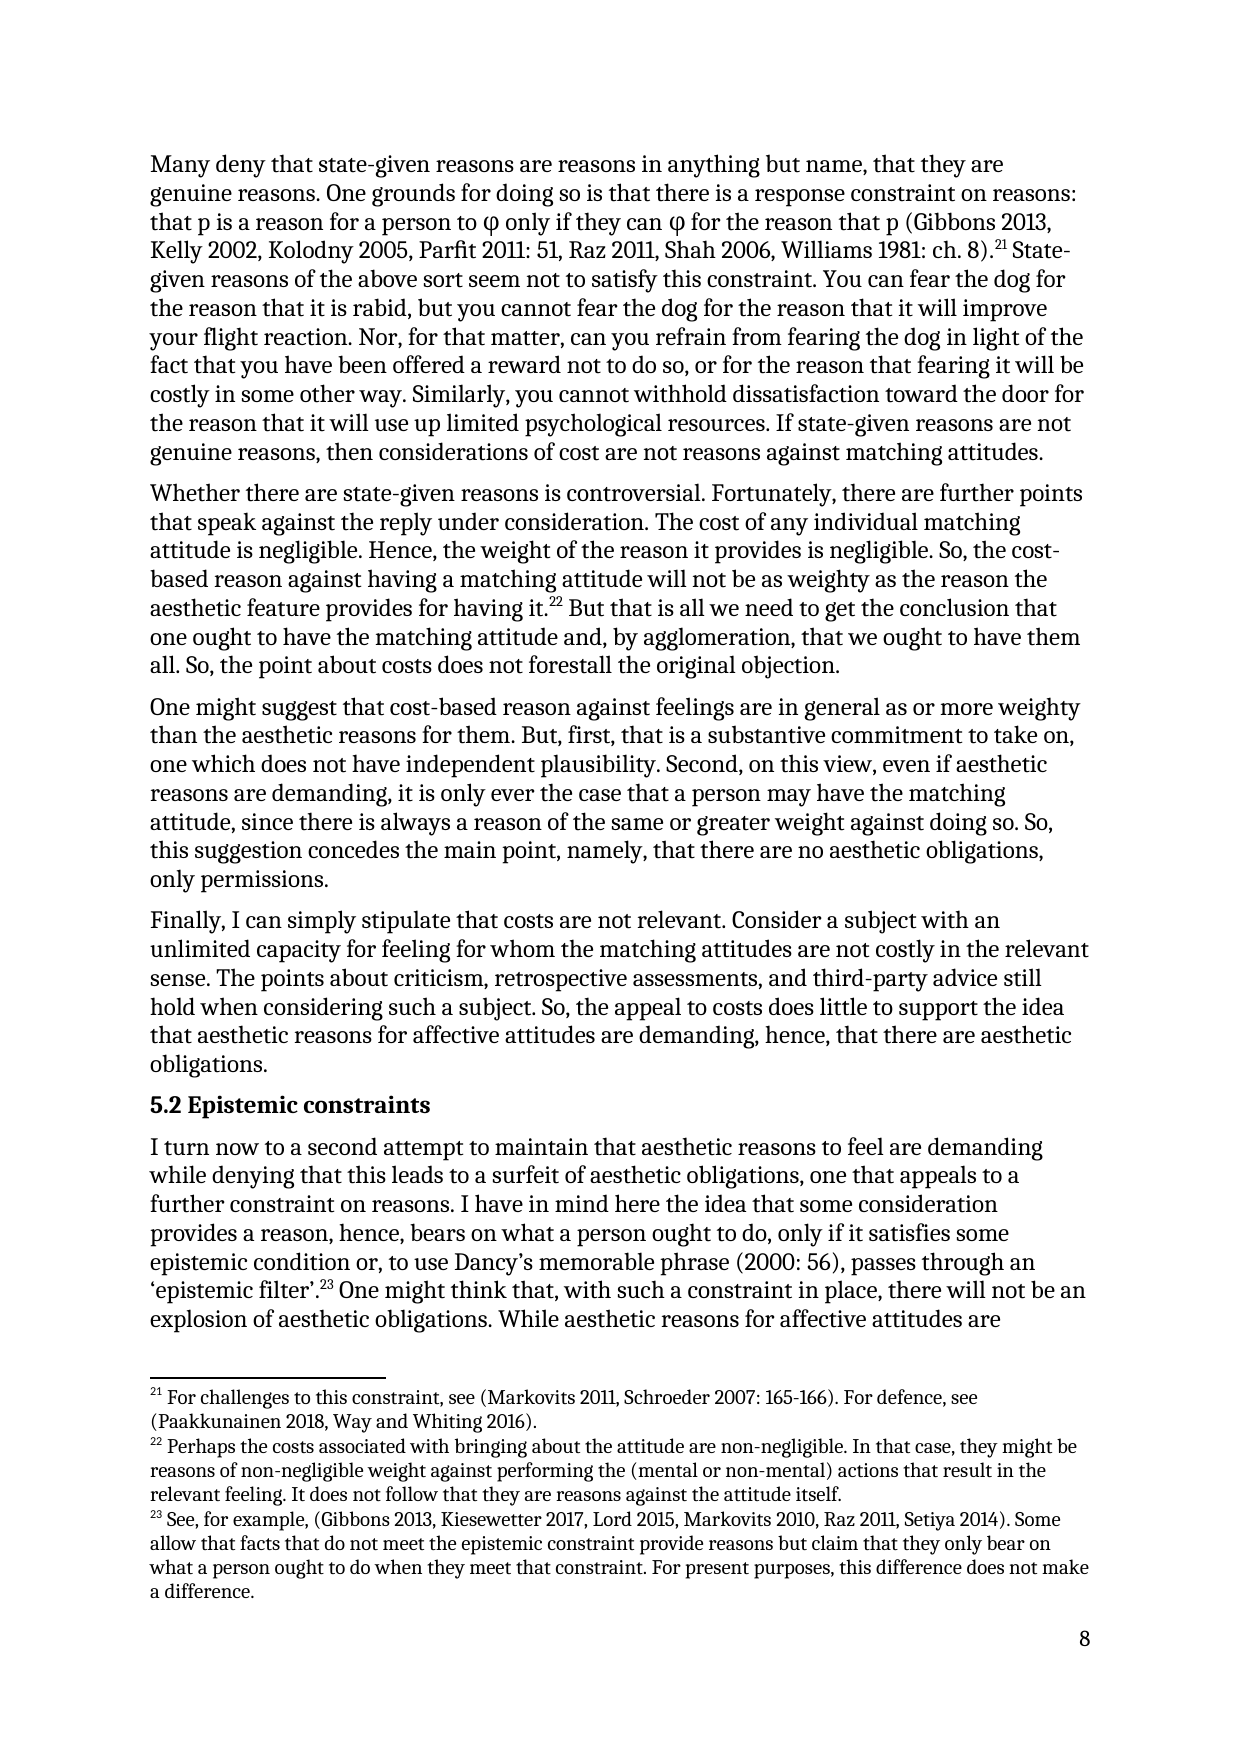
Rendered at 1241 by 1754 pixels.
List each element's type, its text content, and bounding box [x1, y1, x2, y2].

text One might suggest that cost-based reason against feelings are in general as or more weighty than the aesthetic reasons for them. But, first, that is a substantive commitment to take on, one which does not have independent plausibility. Second, on this view, even if aesthetic reasons are demanding, it is only ever the case that a person may have the matching attitude, since there is always a reason of the same or greater weight against doing so. So, this suggestion concedes the main point, namely, that there are no aesthetic obligations, only permissions. [150, 692, 1090, 894]
text Many deny that state-given reasons are reasons in anything but name, that they are genuine reasons. One grounds for doing so is that there is a response constraint on reasons: that p is a reason for a person to φ only if they can φ for the reason that p (Gibbons 2013, Kelly 2002, Kolodny 2005, Parﬁt 2011: 51, Raz 2011, Shah 2006, Williams 1981: ch. 8). State-given reasons of the above sort seem not to satisfy this constraint. You can fear the dog for the reason that it is rabid, but you cannot fear the dog for the reason that it will improve your flight reaction. Nor, for that matter, can you refrain from fearing the dog in light of the fact that you have been offered a reward not to do so, or for the reason that fearing it will be costly in some other way. Similarly, you cannot withhold dissatisfaction toward the door for the reason that it will use up limited psychological resources. If state-given reasons are not genuine reasons, then considerations of cost are not reasons against matching attitudes. [150, 150, 1090, 466]
text Whether there are state-given reasons is controversial. Fortunately, there are further points that speak against the reply under consideration. The cost of any individual matching attitude is negligible. Hence, the weight of the reason it provides is negligible. So, the cost-based reason against having a matching attitude will not be as weighty as the reason the aesthetic feature provides for having it. But that is all we need to get the conclusion that one ought to have the matching attitude and, by agglomeration, that we ought to have them all. So, the point about costs does not forestall the original objection. [150, 479, 1090, 680]
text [150, 1132, 1090, 1334]
text Finally, I can simply stipulate that costs are not relevant. Consider a subject with an unlimited capacity for feeling for whom the matching attitudes are not costly in the relevant sense. The points about criticism, retrospective assessments, and third-party advice still hold when considering such a subject. So, the appeal to costs does little to support the idea that aesthetic reasons for affective attitudes are demanding, hence, that there are aesthetic obligations. [150, 906, 1090, 1079]
list Epistemic constraints [150, 1091, 1090, 1120]
